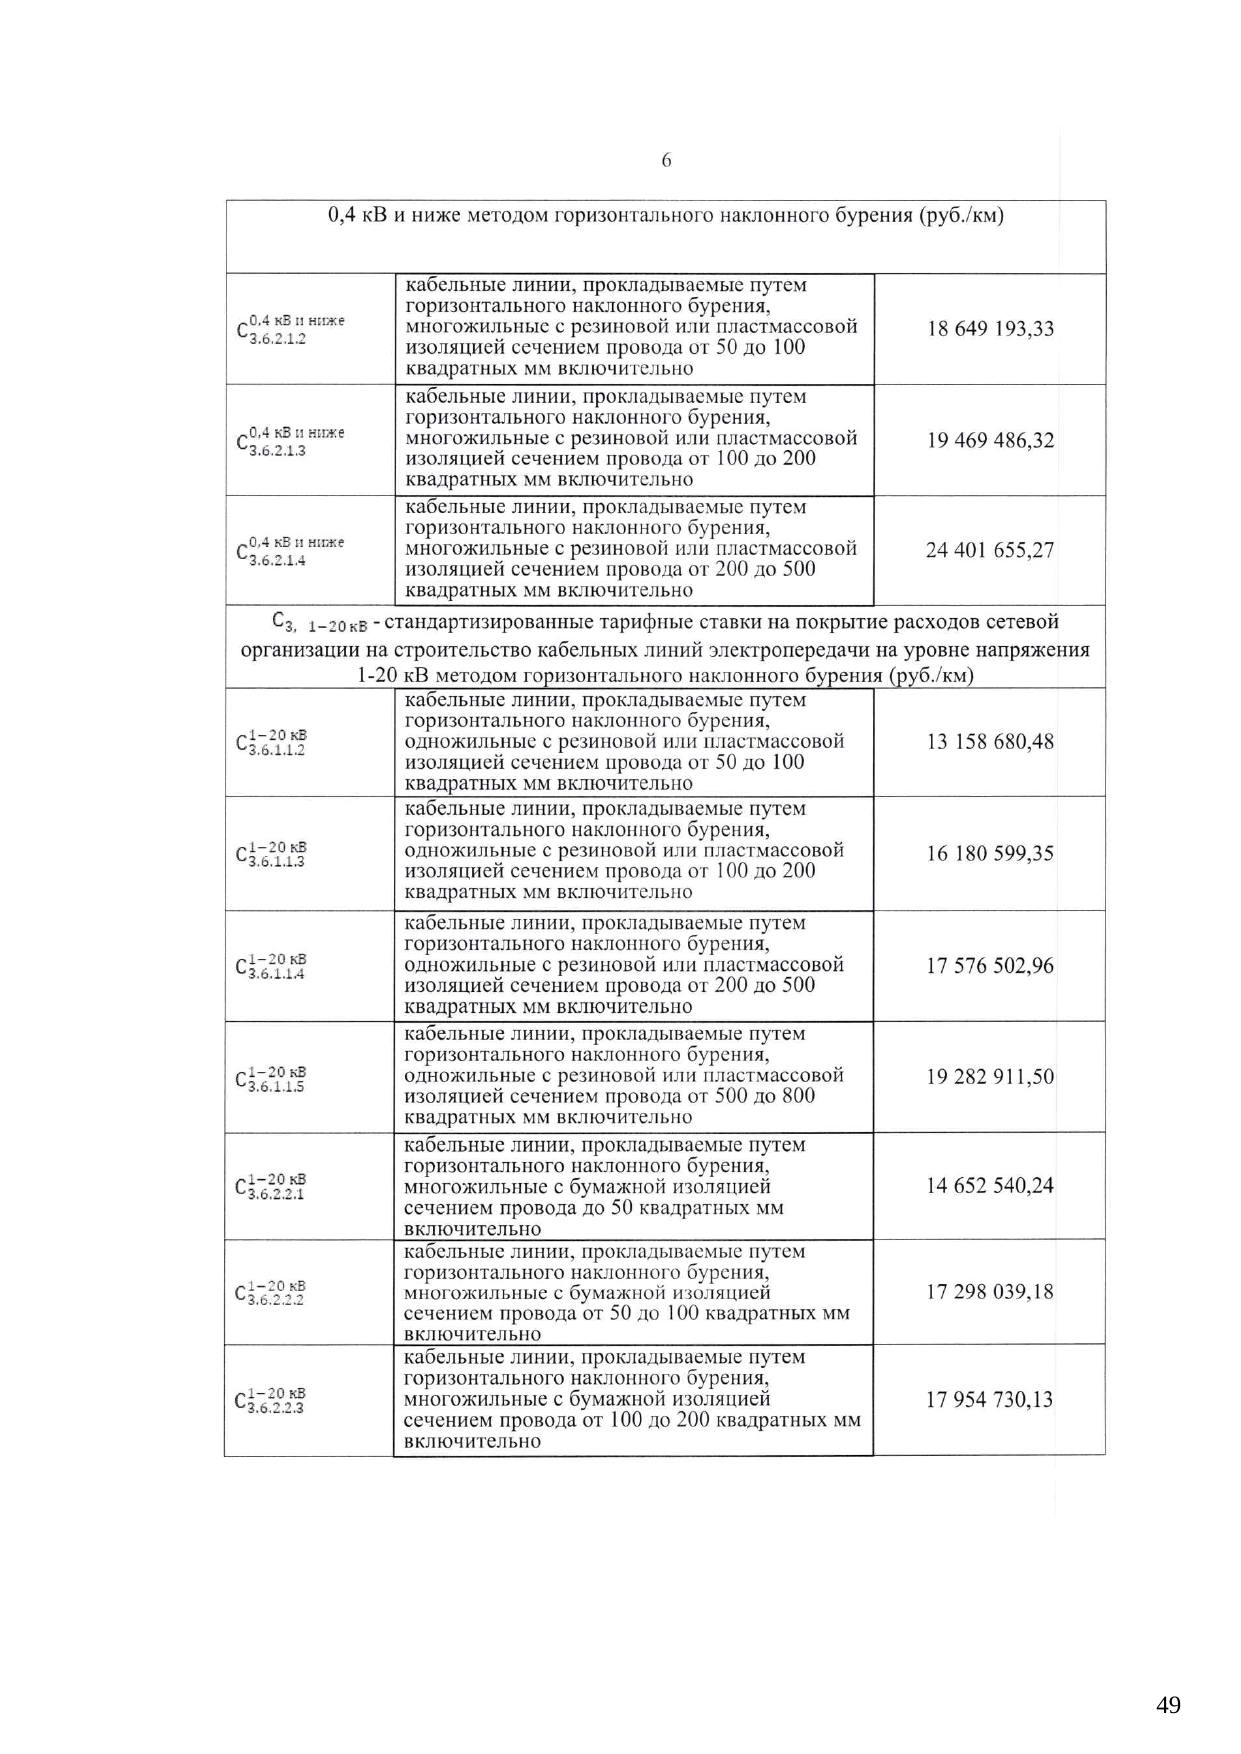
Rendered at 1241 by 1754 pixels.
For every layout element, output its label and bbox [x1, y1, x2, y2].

picture [103, 88, 1181, 1626]
